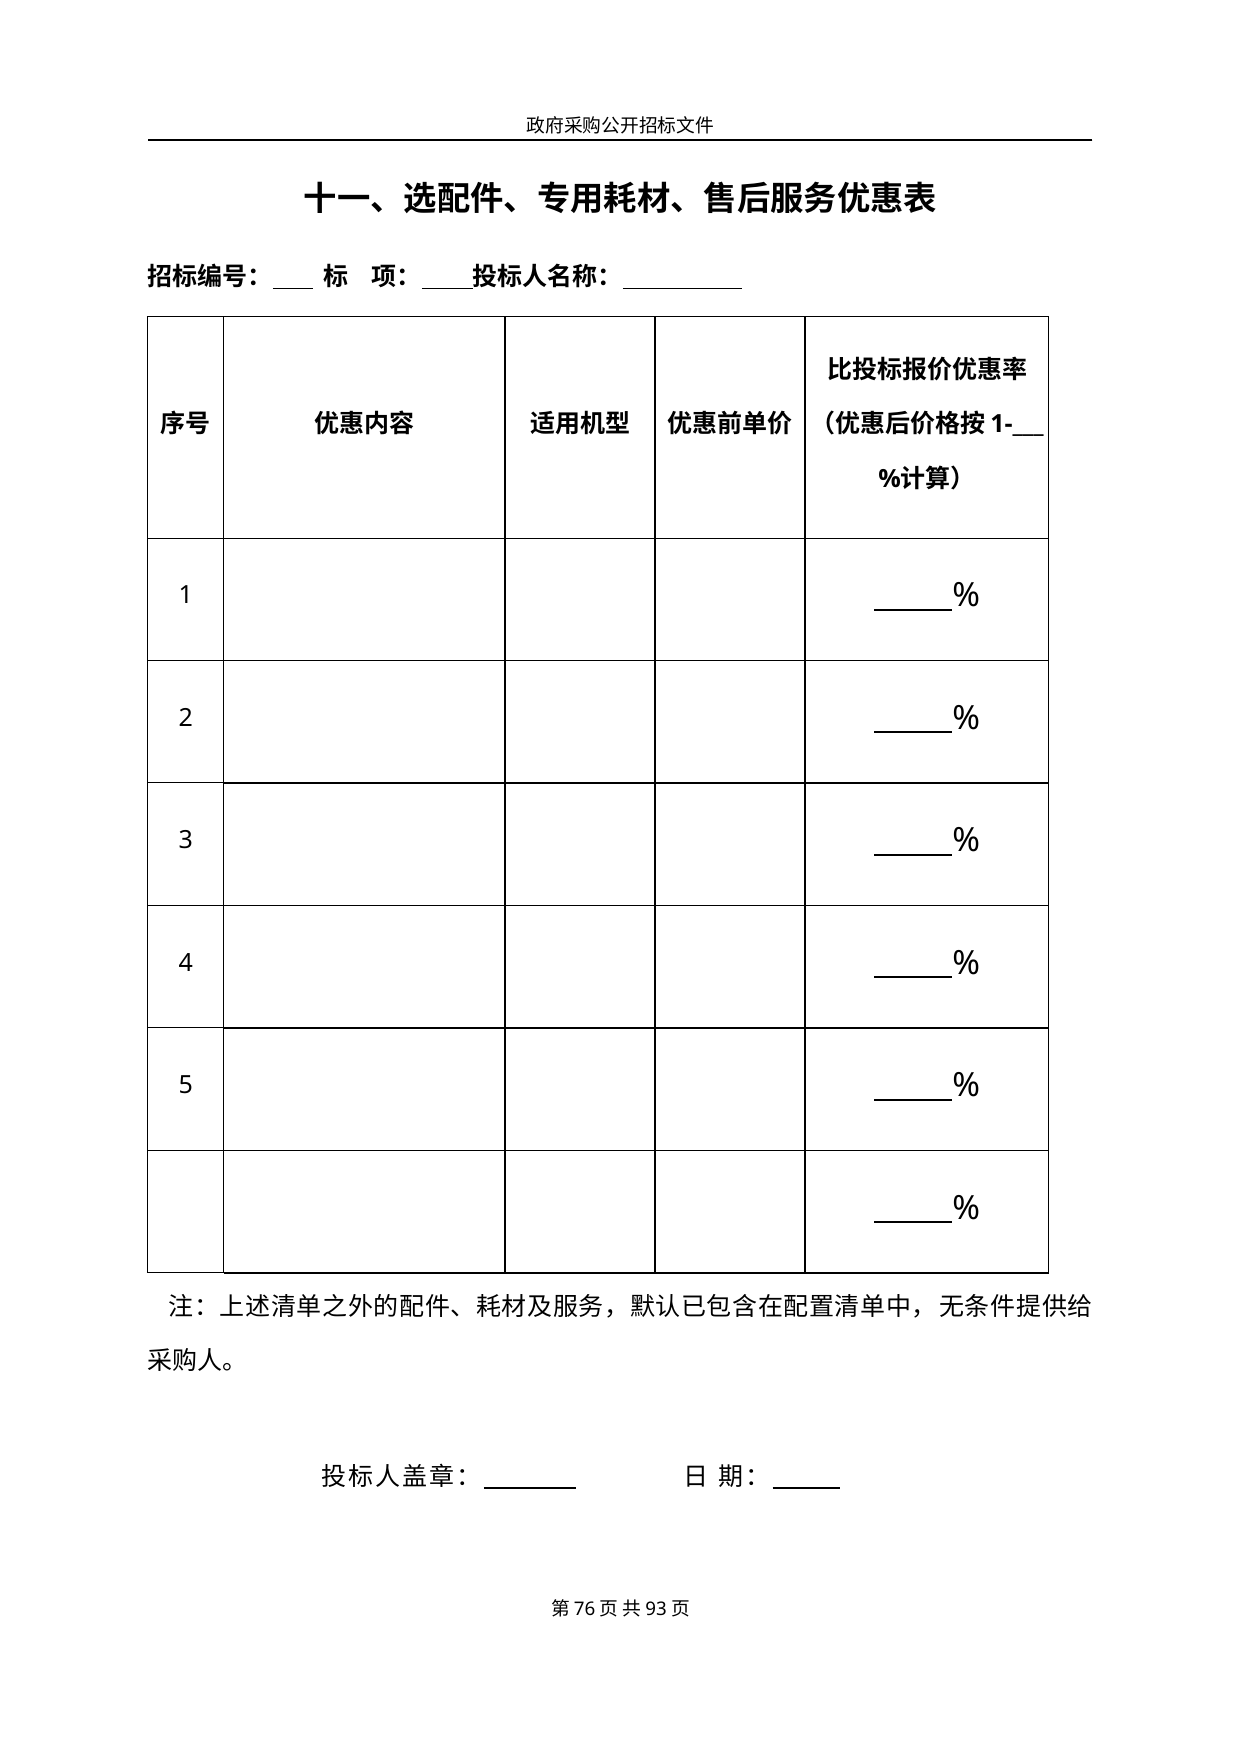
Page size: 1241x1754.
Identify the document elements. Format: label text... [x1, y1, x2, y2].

table_cell 4 [148, 906, 223, 1027]
table_cell [506, 906, 654, 1027]
table_cell [506, 661, 654, 782]
table_cell % [806, 539, 1048, 660]
table_cell [224, 539, 504, 660]
table_cell [656, 784, 804, 905]
table_header 比投标报价优惠率（优惠后价格按1-___%计算） [806, 317, 1048, 538]
table_header 优惠前单价 [656, 317, 804, 538]
table_cell 3 [148, 783, 223, 905]
text 注：上述清单之外的配件、耗材及服务，默认已包含在配置清单中，无条件提供给采购人。 [148, 1286, 1092, 1377]
table_cell [224, 784, 504, 905]
text 十一、选配件、专用耗材、售后服务优惠表 [148, 172, 1092, 220]
table_cell [224, 906, 504, 1027]
table_cell [506, 1151, 654, 1272]
table_cell [224, 1029, 504, 1150]
table_cell 2 [148, 661, 223, 782]
table_cell [506, 1029, 654, 1150]
text 招标编号： 标 项： 投标人名称： [148, 257, 1092, 293]
table_cell [506, 784, 654, 905]
table_cell [656, 906, 804, 1027]
table_cell 1 [148, 539, 223, 660]
table_cell % [806, 784, 1048, 905]
table_cell % [806, 1029, 1048, 1150]
table_header 优惠内容 [224, 317, 504, 538]
table_cell [224, 1151, 504, 1272]
table_cell 5 [148, 1028, 223, 1150]
table_cell [656, 1151, 804, 1272]
table_cell [656, 1029, 804, 1150]
table_cell [506, 539, 654, 660]
table_cell % [806, 906, 1048, 1027]
text 投标人盖章： 日 期： [148, 1456, 1092, 1493]
table_cell [656, 539, 804, 660]
table_header 适用机型 [506, 317, 654, 538]
table_cell [656, 661, 804, 782]
table_header 序号 [148, 317, 223, 538]
table_cell % [806, 661, 1048, 782]
table_cell [148, 1151, 223, 1272]
table_cell [224, 661, 504, 782]
table_cell % [806, 1151, 1048, 1272]
